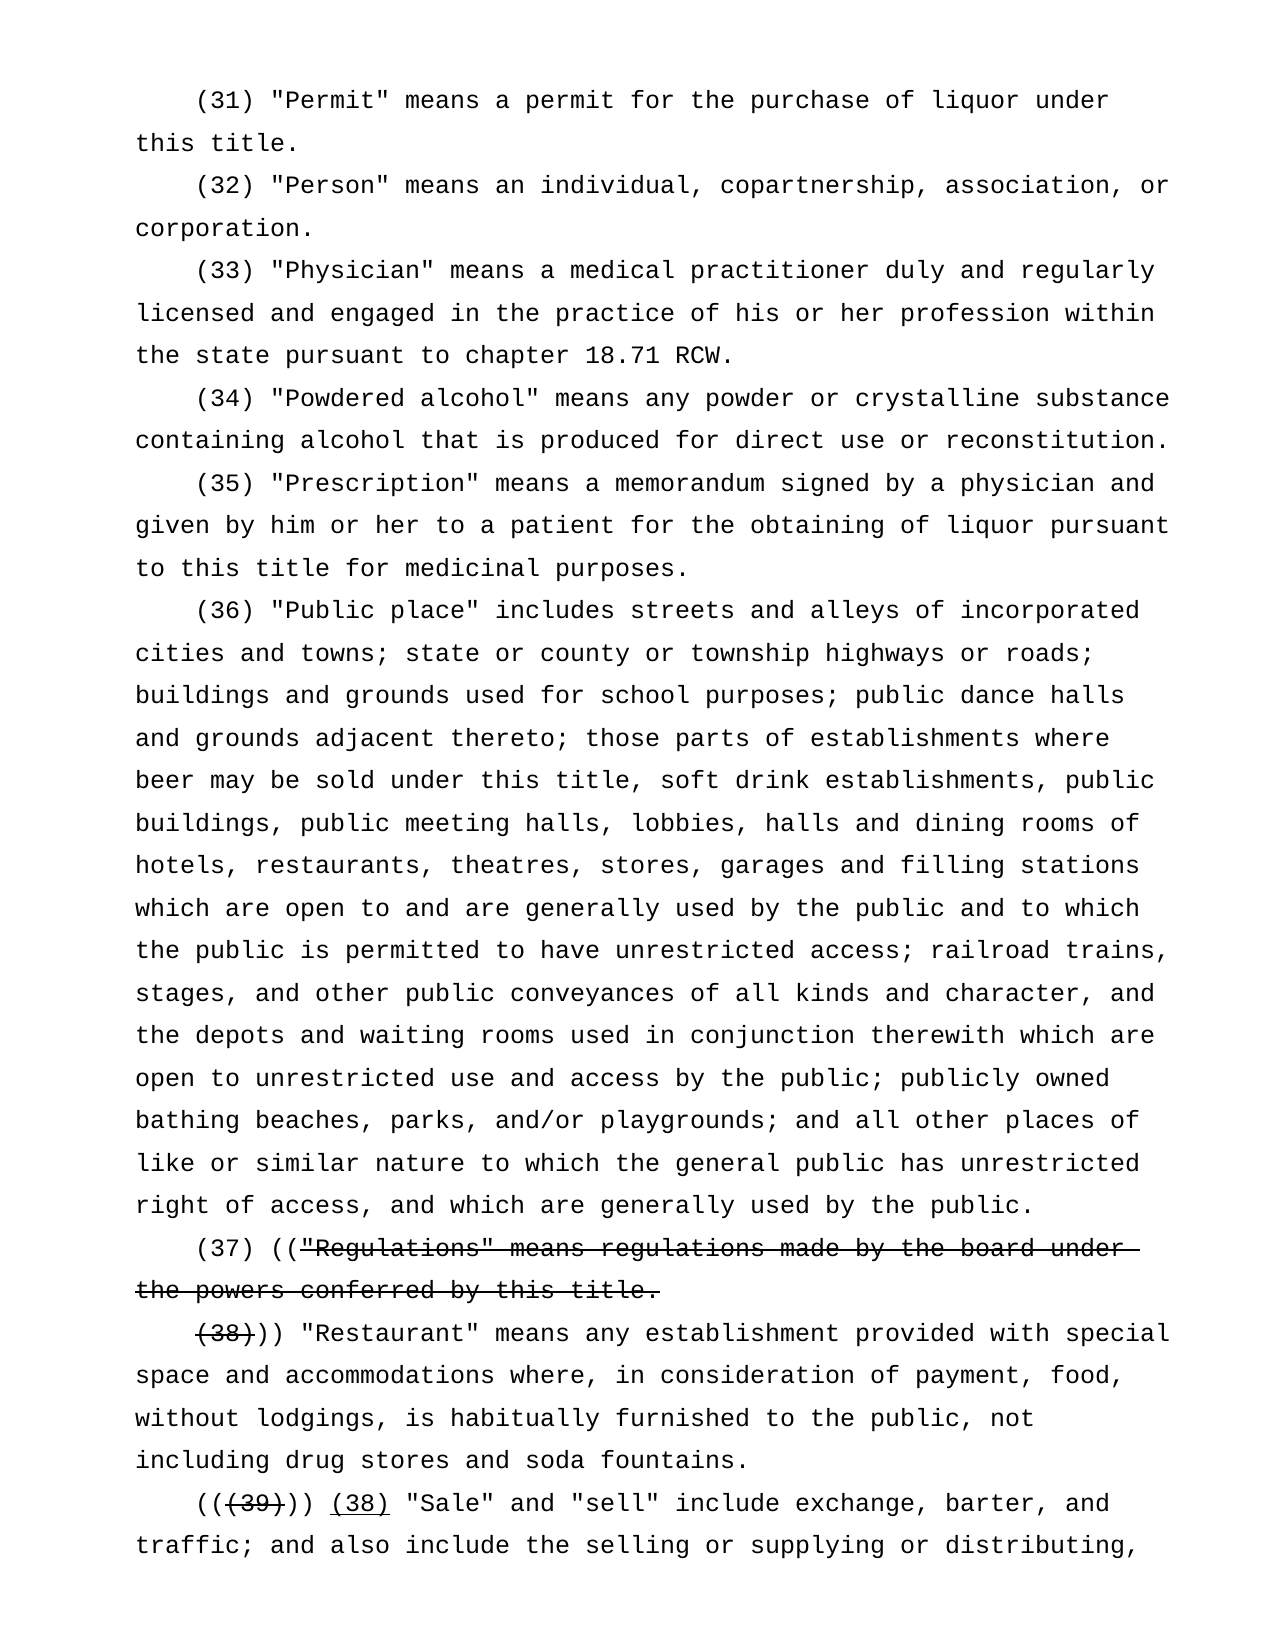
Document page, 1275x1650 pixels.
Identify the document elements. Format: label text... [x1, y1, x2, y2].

text (37) (("Regulations" means regulations made by the board under the powers conferred by this title. [135, 1222, 1170, 1307]
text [135, 1477, 1170, 1562]
text (35) "Prescription" means a memorandum signed by a physician and given by him or her to a patient for the obtaining of liquor pursuant to this title for medicinal purposes. [135, 457, 1170, 585]
text (34) "Powdered alcohol" means any powder or crystalline substance containing alcohol that is produced for direct use or reconstitution. [135, 372, 1170, 457]
text (38))) "Restaurant" means any establishment provided with special space and accommodations where, in consideration of payment, food, without lodgings, is habitually furnished to the public, not including drug stores and soda fountains. [135, 1307, 1170, 1477]
text (32) "Person" means an individual, copartnership, association, or corporation. [135, 160, 1170, 245]
text (33) "Physician" means a medical practitioner duly and regularly licensed and engaged in the practice of his or her profession within the state pursuant to chapter 18.71 RCW. [135, 245, 1170, 372]
text (36) "Public place" includes streets and alleys of incorporated cities and towns; state or county or township highways or roads; buildings and grounds used for school purposes; public dance halls and grounds adjacent thereto; those parts of establishments where beer may be sold under this title, soft drink establishments, public buildings, public meeting halls, lobbies, halls and dining rooms of hotels, restaurants, theatres, stores, garages and filling stations which are open to and are generally used by the public and to which the public is permitted to have unrestricted access; railroad trains, stages, and other public conveyances of all kinds and character, and the depots and waiting rooms used in conjunction therewith which are open to unrestricted use and access by the public; publicly owned bathing beaches, parks, and/or playgrounds; and all other places of like or similar nature to which the general public has unrestricted right of access, and which are generally used by the public. [135, 585, 1170, 1222]
text (31) "Permit" means a permit for the purchase of liquor under this title. [135, 75, 1170, 160]
